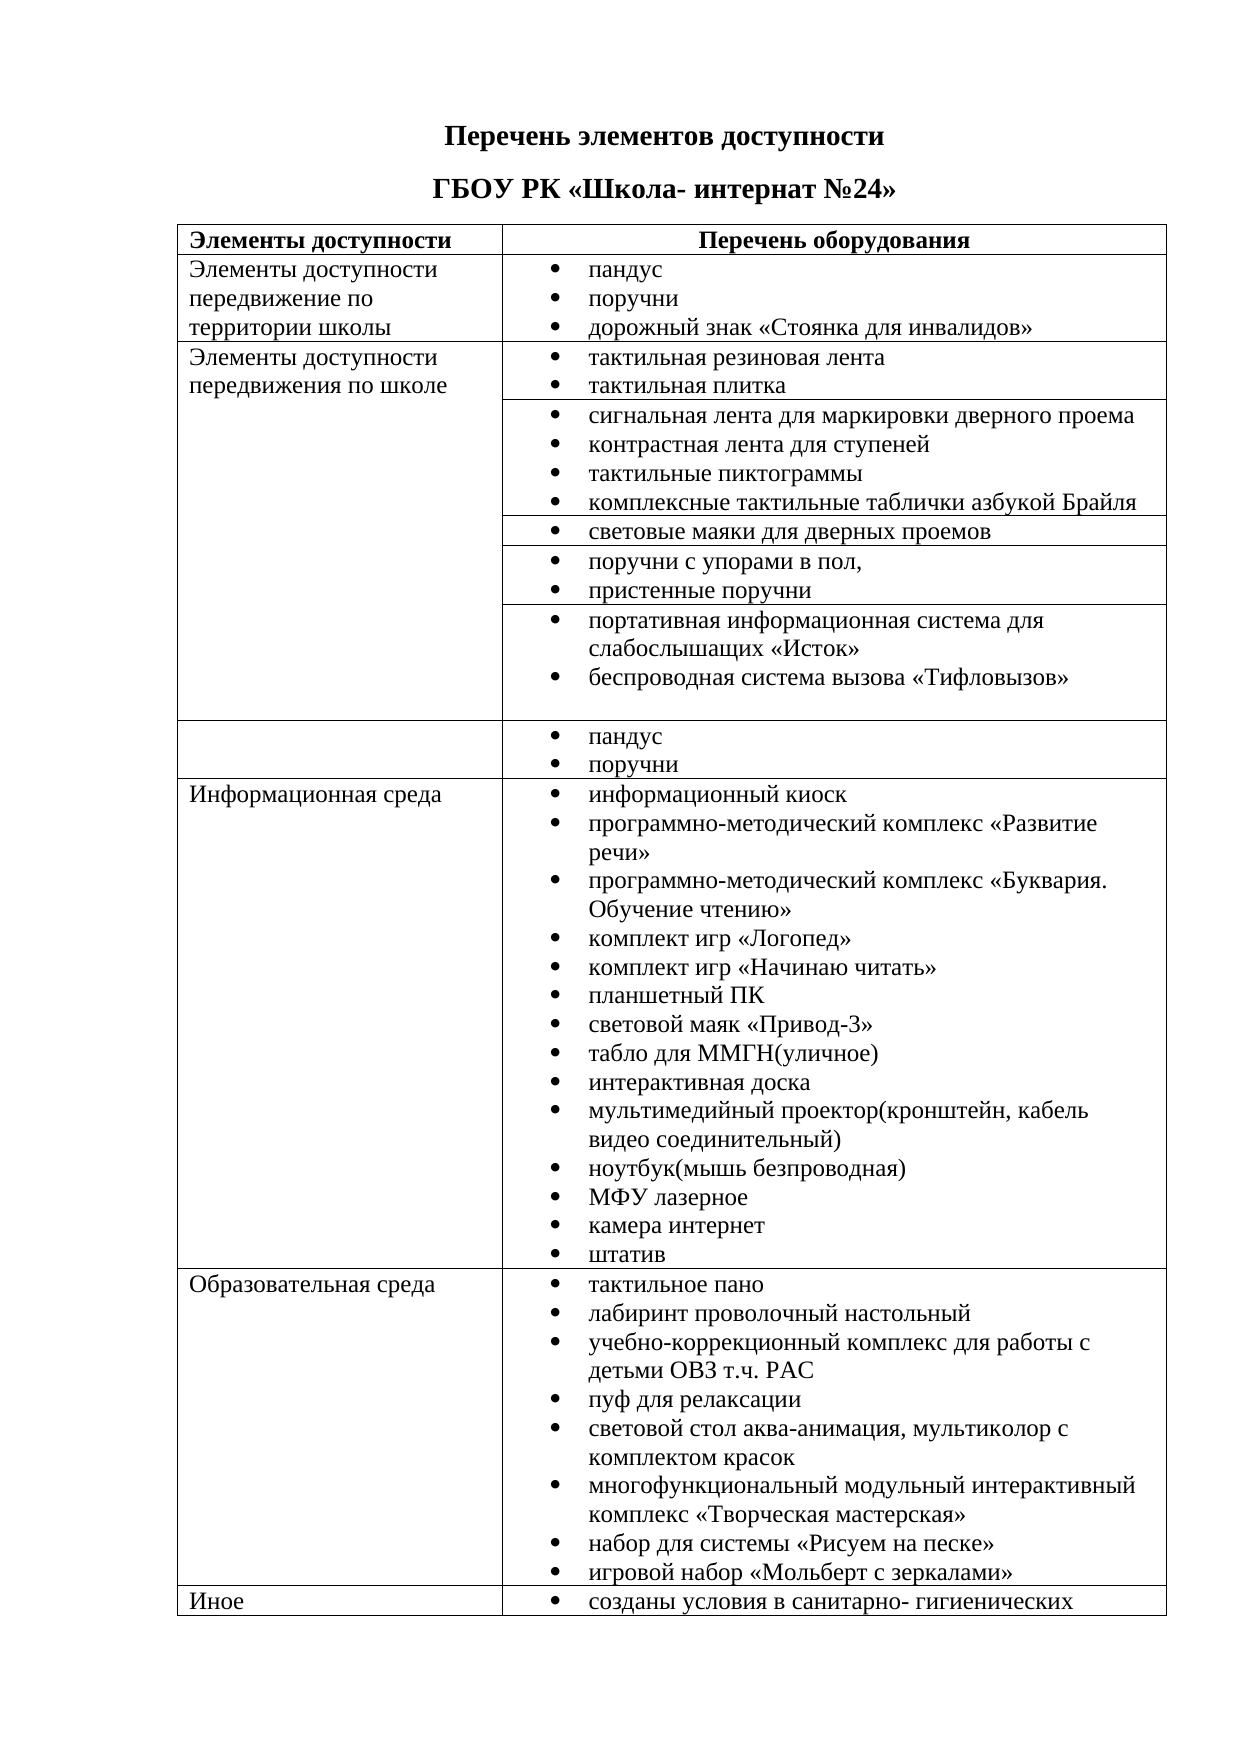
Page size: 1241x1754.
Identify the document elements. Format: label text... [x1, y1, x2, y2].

table_header Элементы доступности [178, 225, 502, 253]
text Перечень элементов доступности [177, 118, 1152, 152]
table_cell информационный киоск программно-методический комплекс «Развитие речи» программно-методический комплекс «Буквария. Обучение чтению» комплект игр «Логопед» комплект игр «Начинаю читать» планшетный ПК световой маяк «Привод-3» табло для ММГН(уличное) интерактивная доска мультимедийный проектор(кронштейн, кабель видео соединительный) ноутбук(мышь безпроводная) МФУ лазерное камера интернет штатив [503, 779, 1166, 1268]
table_cell Элементы доступности передвижение по территории школы [178, 255, 502, 341]
table_cell Иное [178, 1586, 502, 1615]
table_cell Информационная среда [178, 779, 502, 1268]
text ГБОУ РК «Школа- интернат №24» [177, 171, 1152, 204]
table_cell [503, 1586, 1166, 1615]
table_cell Образовательная среда [178, 1269, 502, 1585]
table_cell световые маяки для дверных проемов [503, 516, 1166, 545]
table_cell поручни с упорами в пол, пристенные поручни [503, 546, 1166, 604]
table_cell портативная информационная система для слабослышащих «Исток» беспроводная система вызова «Тифловызов» [503, 605, 1166, 720]
table_header Перечень оборудования [503, 225, 1166, 253]
table_cell Элементы доступности передвижения по школе [178, 342, 502, 720]
table_cell тактильная резиновая лента тактильная плитка [503, 342, 1166, 399]
table_cell тактильное пано лабиринт проволочный настольный учебно-коррекционный комплекс для работы с детьми ОВЗ т.ч. РАС пуф для релаксации световой стол аква-анимация, мультиколор с комплектом красок многофункциональный модульный интерактивный комплекс «Творческая мастерская» набор для системы «Рисуем на песке» игровой набор «Мольберт с зеркалами» [503, 1269, 1166, 1585]
table_cell пандус поручни дорожный знак «Стоянка для инвалидов» [503, 255, 1166, 341]
table_cell сигнальная лента для маркировки дверного проема контрастная лента для ступеней тактильные пиктограммы комплексные тактильные таблички азбукой Брайля [503, 400, 1166, 515]
table_cell пандус поручни [503, 721, 1166, 778]
table_cell [178, 721, 502, 778]
